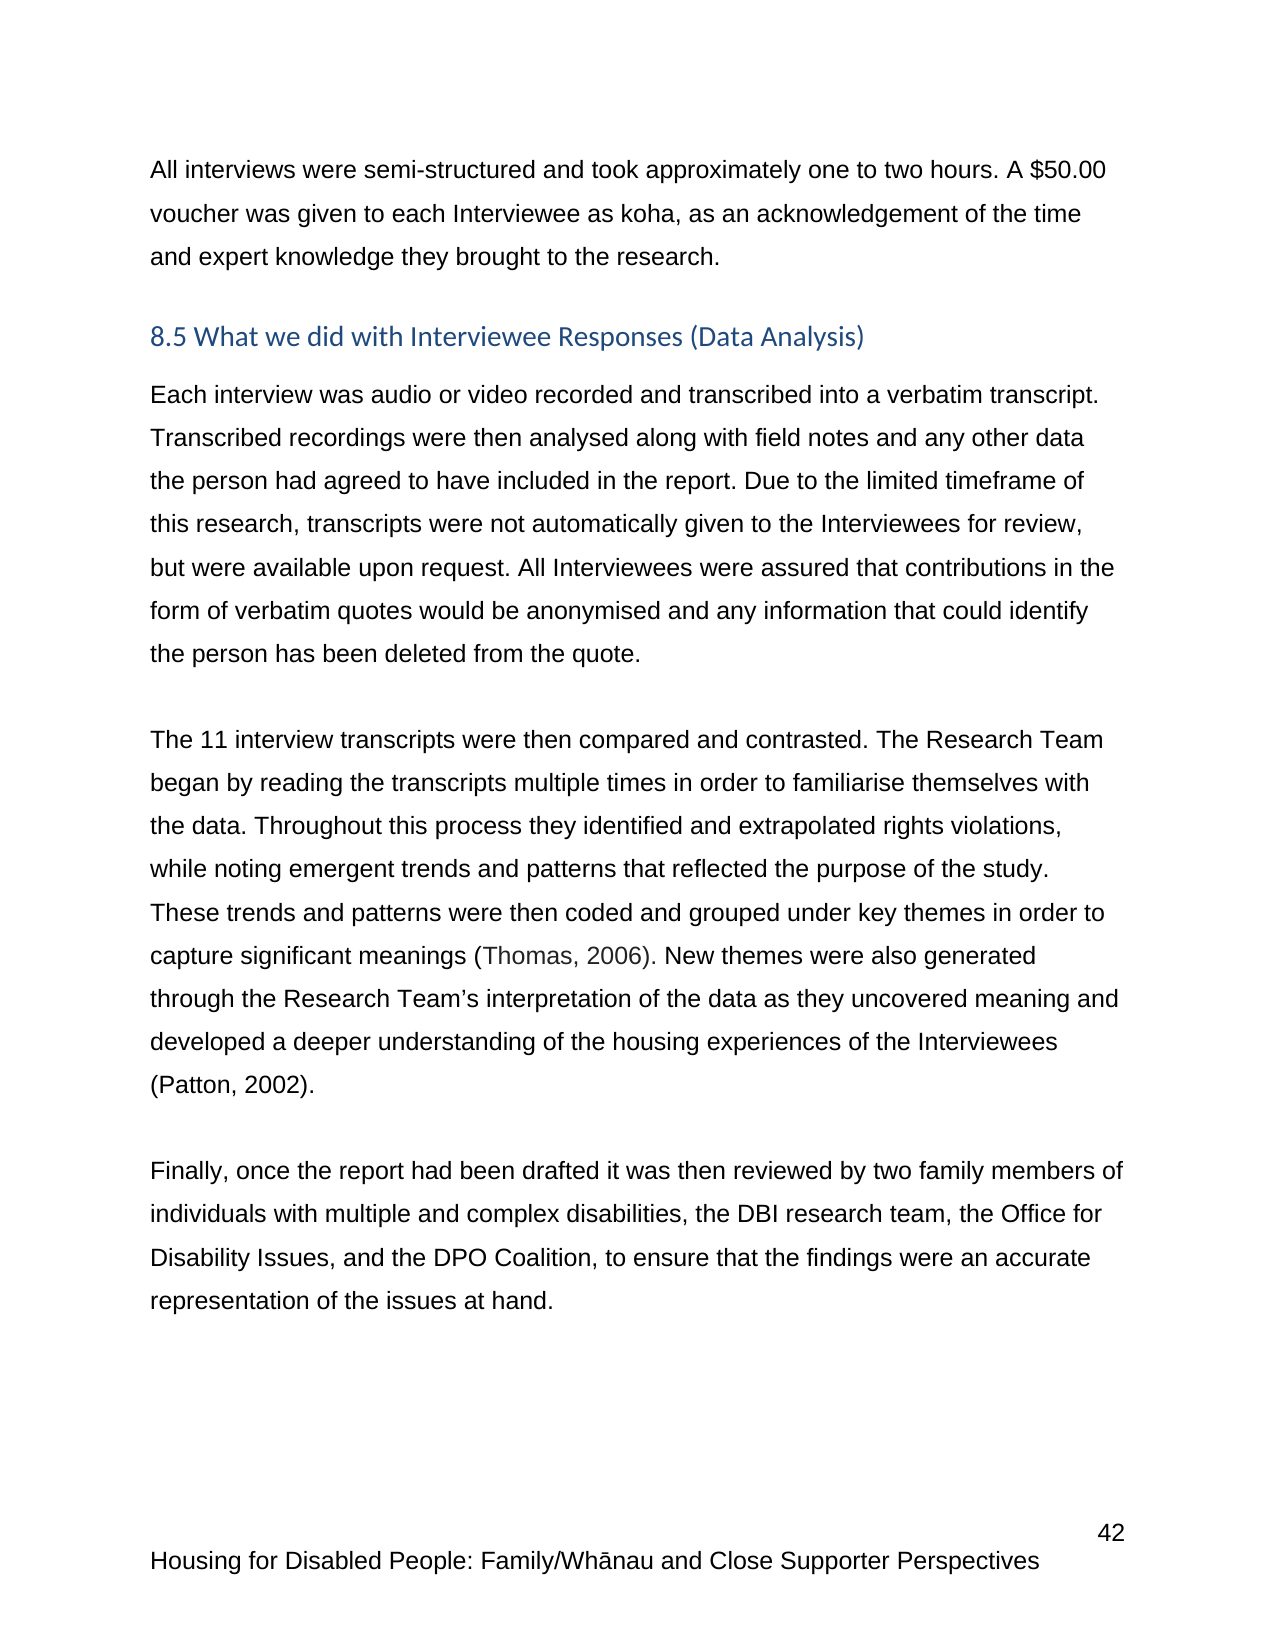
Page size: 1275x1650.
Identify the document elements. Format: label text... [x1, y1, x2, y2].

subtitle 8.5 What we did with Interviewee Responses (Data Analysis) [150, 318, 1125, 354]
text The 11 interview transcripts were then compared and contrasted. The Research Team began by reading the transcripts multiple times in order to familiarise themselves with the data. Throughout this process they identified and extrapolated rights violations, while noting emergent trends and patterns that reflected the purpose of the study. These trends and patterns were then coded and grouped under key themes in order to capture significant meanings (Thomas, 2006). New themes were also generated through the Research Team’s interpretation of the data as they uncovered meaning and developed a deeper understanding of the housing experiences of the Interviewees (Patton, 2002). [150, 725, 1125, 1099]
text Each interview was audio or video recorded and transcribed into a verbatim transcript. Transcribed recordings were then analysed along with field notes and any other data the person had agreed to have included in the report. Due to the limited timeframe of this research, transcripts were not automatically given to the Interviewees for review, but were available upon request. All Interviewees were assured that contributions in the form of verbatim quotes would be anonymised and any information that could identify the person has been deleted from the quote. [150, 380, 1125, 667]
text All interviews were semi-structured and took approximately one to two hours. A $50.00 voucher was given to each Interviewee as koha, as an acknowledgement of the time and expert knowledge they brought to the research. [150, 156, 1125, 271]
text Finally, once the report had been drafted it was then reviewed by two family members of individuals with multiple and complex disabilities, the DBI research team, the Office for Disability Issues, and the DPO Coalition, to ensure that the findings were an accurate representation of the issues at hand. [150, 1156, 1125, 1314]
